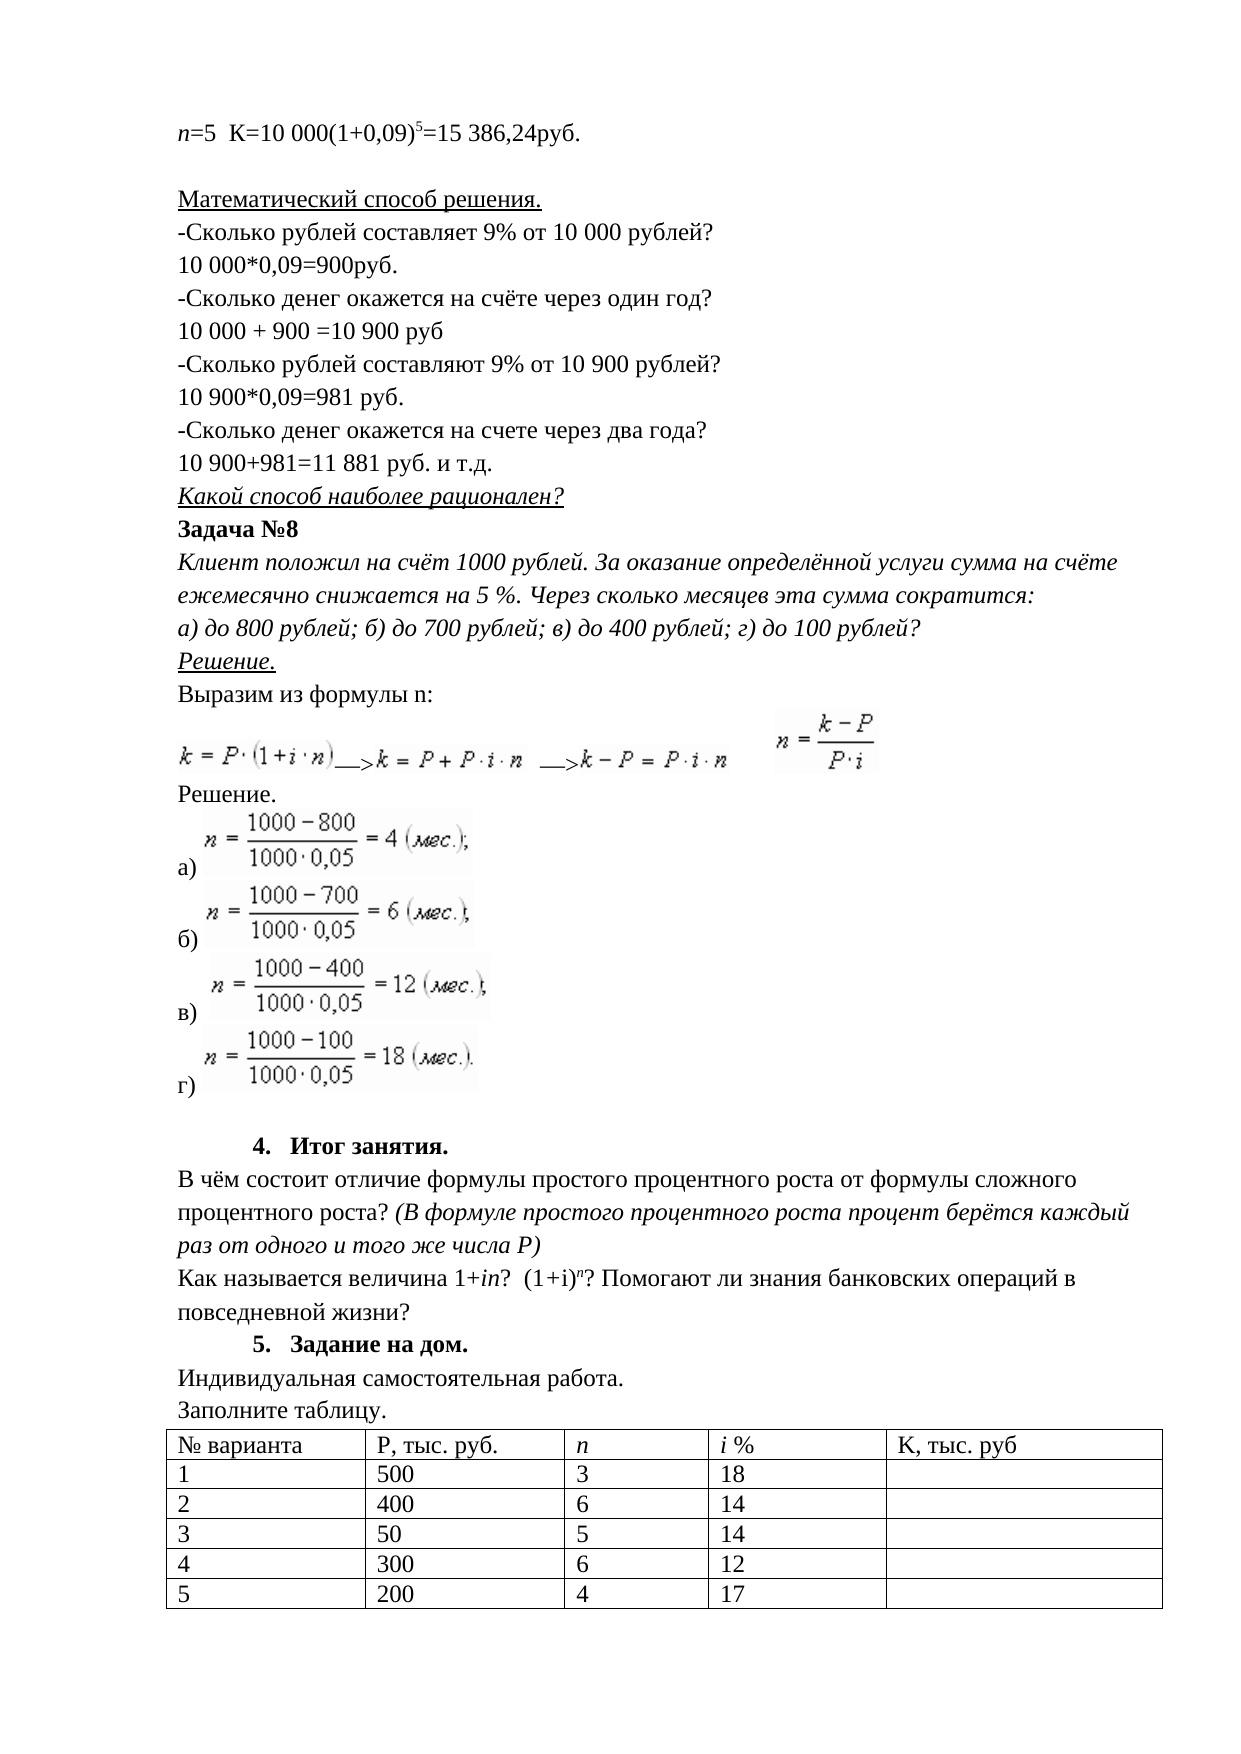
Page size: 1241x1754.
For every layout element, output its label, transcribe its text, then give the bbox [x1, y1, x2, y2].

table_cell [887, 1579, 1162, 1607]
picture [204, 880, 475, 948]
picture [774, 708, 879, 774]
table_cell 12 [709, 1549, 886, 1578]
table_cell 4 [565, 1579, 708, 1607]
table_cell 3 [565, 1460, 708, 1488]
list Задание на дом. [252, 1329, 1152, 1358]
text а) до 800 рублей; б) до 700 рублей; в) до 400 рублей; г) до 100 рублей? [177, 613, 1152, 642]
text 10 000*0,09=900руб. [177, 250, 1152, 279]
picture [202, 1025, 479, 1093]
table_cell 14 [709, 1519, 886, 1548]
picture [578, 745, 731, 774]
text -Сколько рублей составляет 9% от 10 000 рублей? [177, 217, 1152, 246]
picture [202, 808, 474, 876]
table_cell 200 [366, 1579, 564, 1607]
text Решение. [177, 779, 1152, 808]
table_cell [887, 1460, 1162, 1488]
table_header Р, тыс. руб. [366, 1430, 564, 1458]
table_cell [887, 1549, 1162, 1578]
text 10 000 + 900 =10 900 руб [177, 316, 1152, 345]
text -Сколько денег окажется на счёте через один год? [177, 283, 1152, 312]
table_cell 1 [167, 1460, 365, 1488]
table_cell 6 [565, 1489, 708, 1518]
picture [177, 739, 335, 774]
text Задача №8 [177, 514, 1152, 543]
text Клиент положил на счёт 1000 рублей. За оказание определённой услуги сумма на счёте ежемесячно снижается на 5 %. Через сколько месяцев эта сумма сократится: [177, 547, 1152, 609]
list Как называется величина 1+in? (1+i)n? Помогают ли знания банковских операций в повседневной жизни? [177, 1263, 1152, 1325]
table_cell 300 [366, 1549, 564, 1578]
table_cell 5 [167, 1579, 365, 1607]
table_cell 400 [366, 1489, 564, 1518]
table_cell 500 [366, 1460, 564, 1488]
text п=5 К=10 000(1+0,09)5=15 386,24руб. [177, 118, 1152, 147]
picture [374, 745, 528, 774]
picture [209, 953, 492, 1021]
text -Сколько рублей составляют 9% от 10 900 рублей? [177, 349, 1152, 378]
list Индивидуальная самостоятельная работа. [177, 1363, 1152, 1391]
list В чём состоит отличие формулы простого процентного роста от формулы сложного процентного роста? (В формуле простого процентного роста процент берётся каждый раз от одного и того же числа Р) [177, 1164, 1152, 1259]
text Заполните таблицу. [177, 1396, 1152, 1424]
text 10 900+981=11 881 руб. и т.д. [177, 448, 1152, 477]
table_header i % [709, 1430, 886, 1458]
table_cell [887, 1489, 1162, 1518]
table_cell 3 [167, 1519, 365, 1548]
table_cell 5 [565, 1519, 708, 1548]
text Математический способ решения. [177, 184, 1152, 213]
table_cell [887, 1519, 1162, 1548]
text 10 900*0,09=981 руб. [177, 382, 1152, 411]
table_header п [565, 1430, 708, 1458]
table_cell 2 [167, 1489, 365, 1518]
text Выразим из формулы n: [177, 679, 1152, 708]
text -Сколько денег окажется на счете через два года? [177, 415, 1152, 444]
table_header № варианта [167, 1430, 365, 1458]
table_cell 50 [366, 1519, 564, 1548]
table_cell 6 [565, 1549, 708, 1578]
list Итог занятия. [252, 1131, 1152, 1160]
table_cell 18 [709, 1460, 886, 1488]
text Какой способ наиболее рационален? [177, 481, 1152, 510]
text Решение. [177, 646, 1152, 675]
table_header K, тыс. руб [887, 1430, 1162, 1458]
table_cell 17 [709, 1579, 886, 1607]
table_cell 14 [709, 1489, 886, 1518]
table_cell 4 [167, 1549, 365, 1578]
